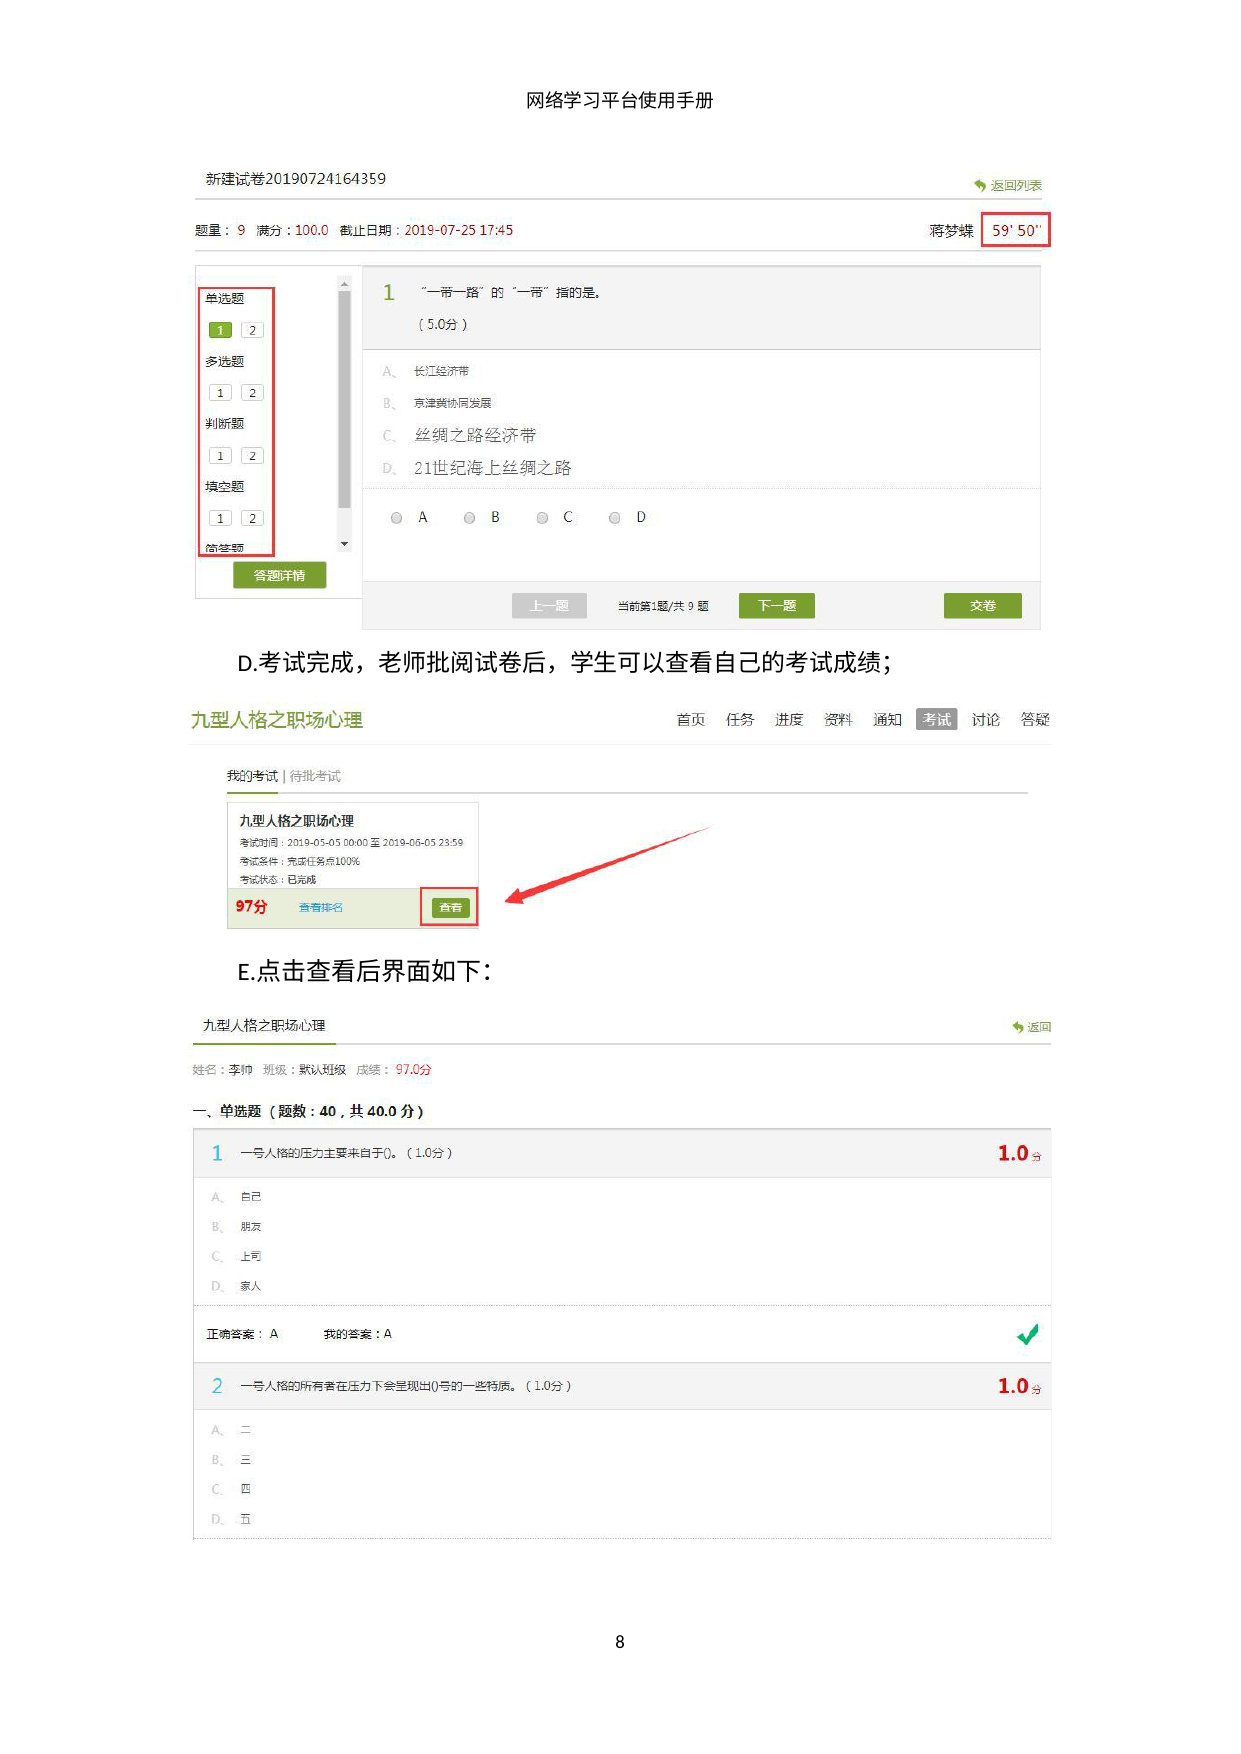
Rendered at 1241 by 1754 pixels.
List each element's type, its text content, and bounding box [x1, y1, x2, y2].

text 网络学习平台使用手册 [150, 91, 1089, 112]
text D.考试完成，老师批阅试卷后，学生可以查看自己的考试成绩； [237, 647, 1090, 677]
text 8 [150, 1630, 1089, 1653]
text E.点击查看后界面如下： [237, 955, 1090, 987]
picture [187, 1002, 1052, 1540]
picture [187, 702, 1053, 931]
picture [187, 157, 1052, 630]
